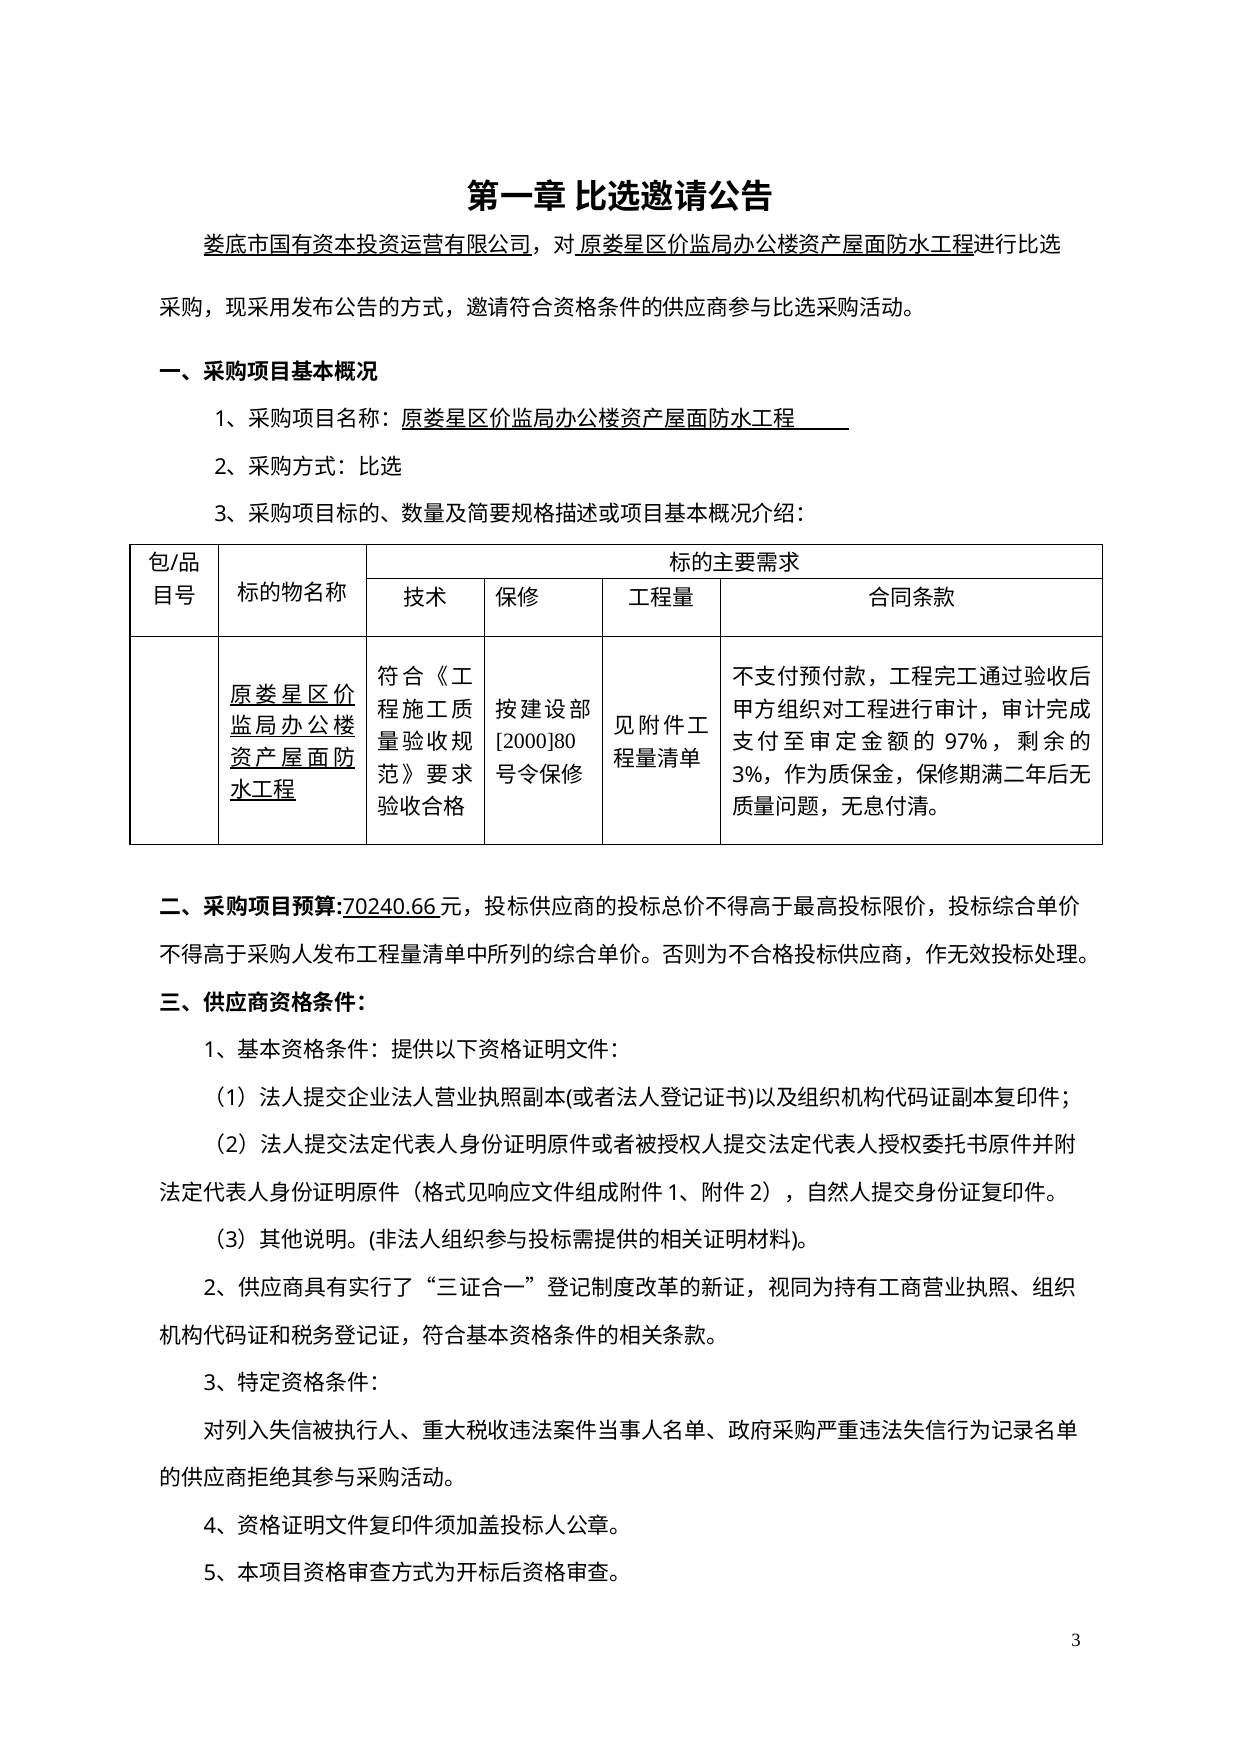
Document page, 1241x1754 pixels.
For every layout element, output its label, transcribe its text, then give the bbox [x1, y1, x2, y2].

text 3、特定资格条件： [159, 1365, 1081, 1397]
table_cell 符合《工程施工质量验收规范》要求验收合格 [367, 637, 484, 844]
text 1、采购项目名称：原娄星区价监局办公楼资产屋面防水工程 [159, 401, 1081, 433]
text 3、采购项目标的、数量及简要规格描述或项目基本概况介绍： [159, 496, 1081, 528]
table_cell 保修 [485, 579, 602, 636]
text 4、资格证明文件复印件须加盖投标人公章。 [159, 1508, 1081, 1539]
text 2、供应商具有实行了“三证合一”登记制度改革的新证，视同为持有工商营业执照、组织机构代码证和税务登记证，符合基本资格条件的相关条款。 [159, 1270, 1081, 1349]
table_header 标的主要需求 [367, 545, 1102, 578]
text （2）法人提交法定代表人身份证明原件或者被授权人提交法定代表人授权委托书原件并附法定代表人身份证明原件（格式见响应文件组成附件1、附件2），自然人提交身份证复印件。 [159, 1127, 1081, 1207]
table_cell [131, 637, 218, 844]
table_header 包/品目号 [131, 545, 218, 636]
text 娄底市国有资本投资运营有限公司，对 原娄星区价监局办公楼资产屋面防水工程进行比选采购，现采用发布公告的方式，邀请符合资格条件的供应商参与比选采购活动。 [159, 227, 1081, 322]
text 5、本项目资格审查方式为开标后资格审查。 [159, 1555, 1081, 1587]
table_cell 原娄星区价监局办公楼资产屋面防水工程 [219, 637, 366, 844]
text 二、采购项目预算:70240.66元，投标供应商的投标总价不得高于最高投标限价，投标综合单价不得高于采购人发布工程量清单中所列的综合单价。否则为不合格投标供应商，作无效投标处理。 [159, 889, 1081, 969]
text 一、采购项目基本概况 [159, 354, 1081, 385]
text 对列入失信被执行人、重大税收违法案件当事人名单、政府采购严重违法失信行为记录名单的供应商拒绝其参与采购活动。 [159, 1413, 1081, 1492]
table_header 标的物名称 [219, 545, 366, 636]
text 三、供应商资格条件： [159, 984, 1081, 1016]
table_cell 见附件工程量清单 [603, 637, 720, 844]
table_cell 合同条款 [721, 579, 1102, 636]
table_cell 按建设部[2000]80号令保修 [485, 637, 602, 844]
table_cell 技术 [367, 579, 484, 636]
table_cell 工程量 [603, 579, 720, 636]
text （1）法人提交企业法人营业执照副本(或者法人登记证书)以及组织机构代码证副本复印件； [159, 1079, 1081, 1111]
text 第一章 比选邀请公告 [159, 162, 1081, 227]
table_cell 不支付预付款，工程完工通过验收后甲方组织对工程进行审计，审计完成支付至审定金额的97%，剩余的3%，作为质保金，保修期满二年后无质量问题，无息付清。 [721, 637, 1102, 844]
text 1、基本资格条件：提供以下资格证明文件： [159, 1032, 1081, 1064]
text 2、采购方式：比选 [159, 449, 1081, 481]
text （3）其他说明。(非法人组织参与投标需提供的相关证明材料)。 [159, 1222, 1081, 1254]
